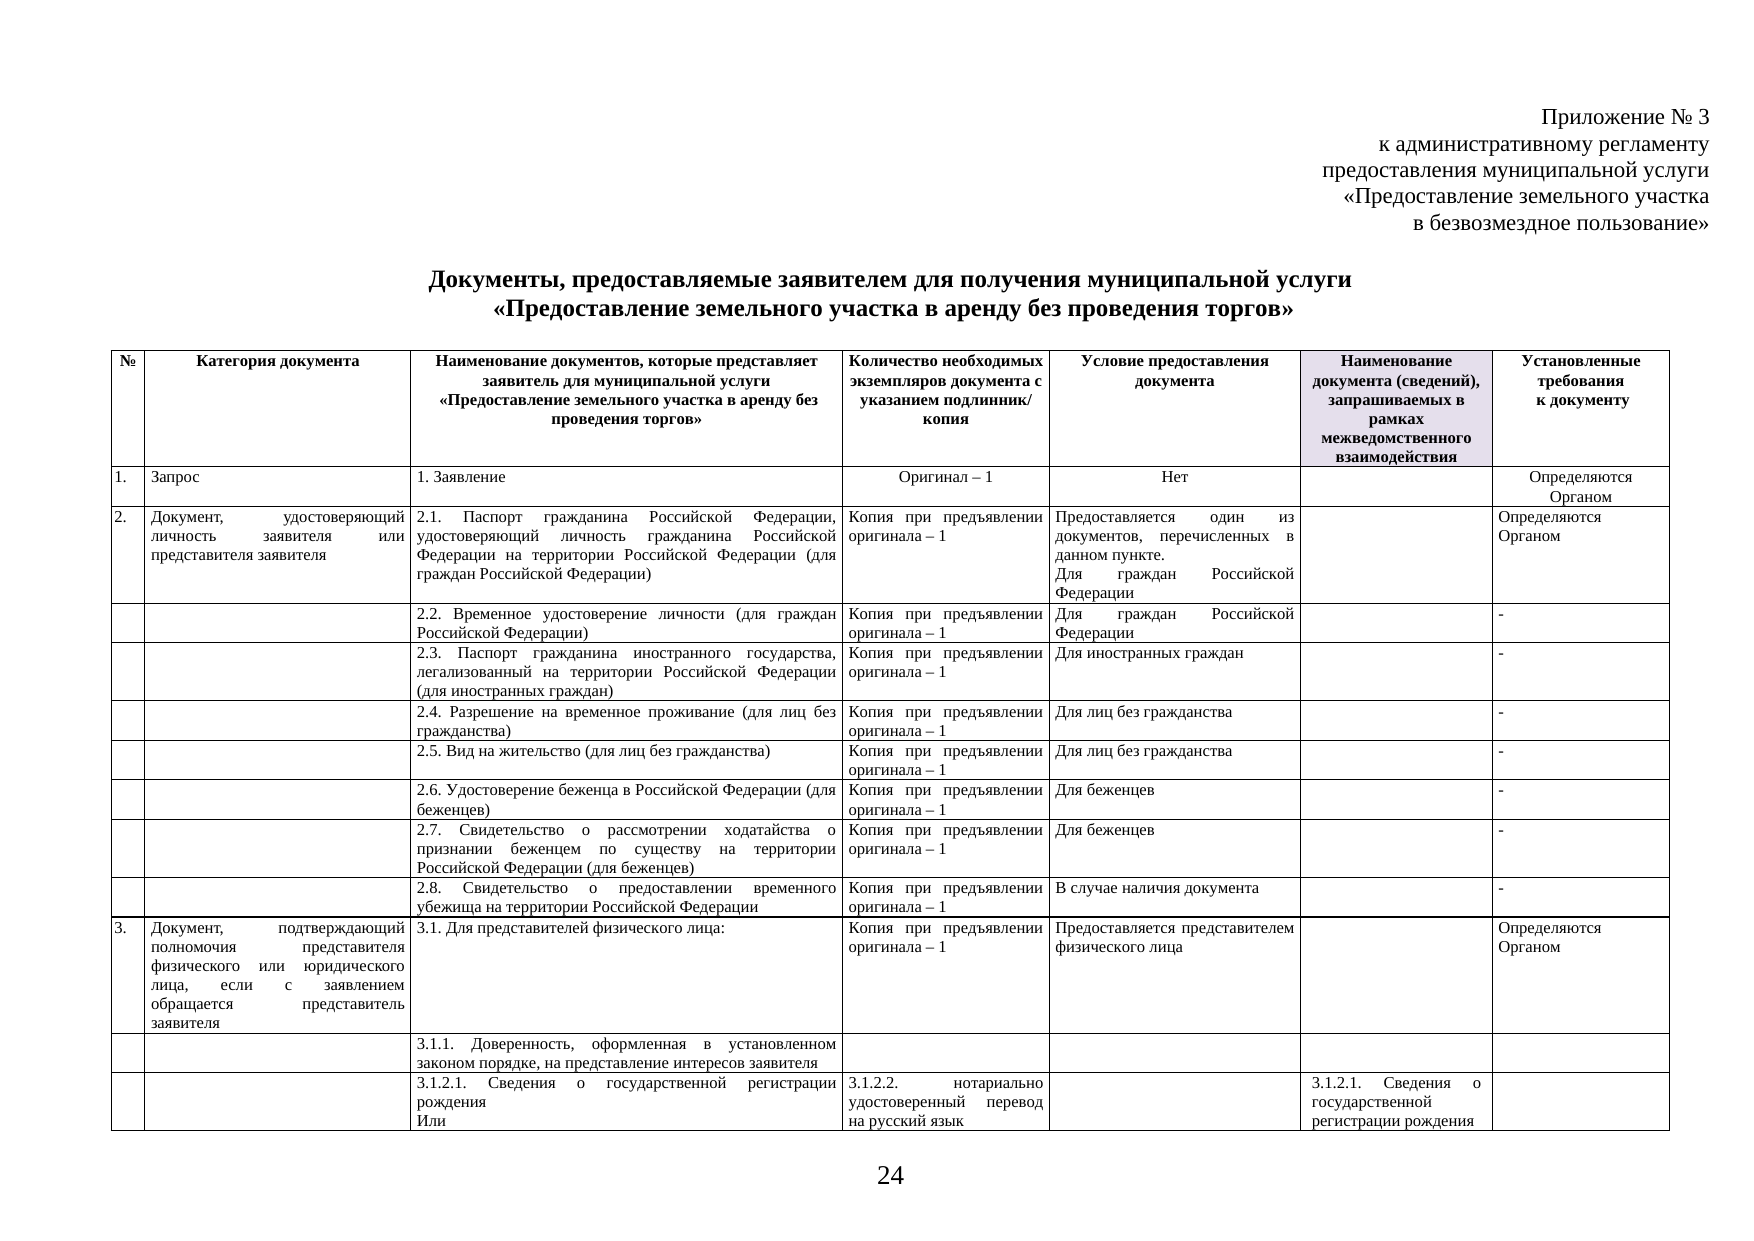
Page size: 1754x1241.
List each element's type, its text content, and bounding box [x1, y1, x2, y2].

table_cell [1301, 604, 1492, 642]
table_cell Определяются Органом [1493, 467, 1669, 506]
table_cell Для беженцев [1050, 780, 1300, 818]
table_cell 2.4. Разрешение на временное проживание (для лиц без гражданства) [411, 701, 842, 740]
table_cell [1301, 918, 1492, 1032]
table_cell Оригинал – 1 [843, 467, 1049, 506]
table_cell - [1493, 701, 1669, 740]
table_cell [145, 1073, 410, 1130]
text предоставления муниципальной услуги [71, 156, 1710, 182]
table_header Условие предоставления документа [1050, 351, 1300, 466]
table_cell Для лиц без гражданства [1050, 701, 1300, 740]
table_cell [112, 820, 144, 877]
table_header Установленные требования к документу [1493, 351, 1669, 466]
table_cell Копия при предъявлении оригинала – 1 [843, 780, 1049, 818]
table_cell 3.1.2.2. нотариально удостоверенный перевод на русский язык [843, 1073, 1049, 1130]
table_cell [145, 878, 410, 916]
table_cell [145, 741, 410, 779]
table_cell Предоставляется представителем физического лица [1050, 918, 1300, 1032]
table_cell - [1493, 820, 1669, 877]
table_cell [112, 1073, 144, 1130]
table_cell [112, 878, 144, 916]
table_cell Определяются Органом [1493, 507, 1669, 602]
table_cell 1. Заявление [411, 467, 842, 506]
table_cell 3.1. Для представителей физического лица: [411, 918, 842, 1032]
table_cell Копия при предъявлении оригинала – 1 [843, 701, 1049, 740]
text Документы, предоставляемые заявителем для получения муниципальной услуги [71, 264, 1710, 293]
table_cell [1301, 507, 1492, 602]
table_cell [1050, 1034, 1300, 1072]
table_cell [112, 604, 144, 642]
table_cell В случае наличия документа [1050, 878, 1300, 916]
table_cell [1493, 1034, 1669, 1072]
text к административному регламенту [71, 130, 1710, 156]
table_cell [145, 820, 410, 877]
table_cell [145, 701, 410, 740]
table_cell [1301, 878, 1492, 916]
table_header Количество необходимых экземпляров документа с указанием подлинник/ копия [843, 351, 1049, 466]
table_cell 2.3. Паспорт гражданина иностранного государства, легализованный на территории Российской Федерации (для иностранных граждан) [411, 643, 842, 700]
text в безвозмездное пользование» [71, 209, 1710, 235]
table_cell 2.6. Удостоверение беженца в Российской Федерации (для беженцев) [411, 780, 842, 818]
table_cell [112, 780, 144, 818]
table_cell - [1493, 643, 1669, 700]
table_cell 2.7. Свидетельство о рассмотрении ходатайства о признании беженцем по существу на территории Российской Федерации (для беженцев) [411, 820, 842, 877]
table_cell [1301, 1034, 1492, 1072]
table_cell Копия при предъявлении оригинала – 1 [843, 918, 1049, 1032]
table_cell Копия при предъявлении оригинала – 1 [843, 507, 1049, 602]
table_cell [1050, 1073, 1300, 1130]
table_cell [145, 1034, 410, 1072]
table_cell Копия при предъявлении оригинала – 1 [843, 878, 1049, 916]
table_cell [843, 1034, 1049, 1072]
table_cell - [1493, 780, 1669, 818]
table_cell 2.8. Свидетельство о предоставлении временного убежища на территории Российской Федерации [411, 878, 842, 916]
table_cell Нет [1050, 467, 1300, 506]
table_cell - [1493, 878, 1669, 916]
table_cell Определяются Органом [1493, 918, 1669, 1032]
table_cell [1301, 643, 1492, 700]
table_cell 3.1.2.1. Сведения о государственной регистрации рождения [1301, 1073, 1492, 1130]
table_header Категория документа [145, 351, 410, 466]
text Приложение № 3 [71, 103, 1710, 130]
table_cell [1301, 701, 1492, 740]
table_cell Для беженцев [1050, 820, 1300, 877]
table_cell 3. [112, 918, 144, 1032]
table_cell 2.2. Временное удостоверение личности (для граждан Российской Федерации) [411, 604, 842, 642]
table_cell 2. [112, 507, 144, 602]
table_header Наименование документа (сведений), запрашиваемых в рамках межведомственного взаимодействия [1301, 351, 1492, 466]
table_cell [145, 643, 410, 700]
table_cell [112, 701, 144, 740]
table_cell - [1493, 741, 1669, 779]
table_cell Для иностранных граждан [1050, 643, 1300, 700]
table_cell Копия при предъявлении оригинала – 1 [843, 741, 1049, 779]
table_cell [112, 741, 144, 779]
table_cell [1493, 1073, 1669, 1130]
table_cell [112, 1034, 144, 1072]
table_cell [1301, 780, 1492, 818]
table_cell - [1493, 604, 1669, 642]
table_cell Копия при предъявлении оригинала – 1 [843, 820, 1049, 877]
table_cell [145, 604, 410, 642]
table_cell [145, 780, 410, 818]
table_cell Запрос [145, 467, 410, 506]
table_cell Документ, подтверждающий полномочия представителя физического или юридического лица, если с заявлением обращается представитель заявителя [145, 918, 410, 1032]
table_cell 1. [112, 467, 144, 506]
text «Предоставление земельного участка в аренду без проведения торгов» [71, 293, 1710, 321]
table_cell [1301, 467, 1492, 506]
table_header Наименование документов, которые представляет заявитель для муниципальной услуги «Предоставление земельного участка в аренду без проведения торгов» [411, 351, 842, 466]
table_cell [112, 643, 144, 700]
text «Предоставление земельного участка [71, 182, 1710, 209]
table_cell Копия при предъявлении оригинала – 1 [843, 643, 1049, 700]
table_cell [1301, 741, 1492, 779]
table_cell 2.5. Вид на жительство (для лиц без гражданства) [411, 741, 842, 779]
table_cell Для граждан Российской Федерации [1050, 604, 1300, 642]
table_cell Для лиц без гражданства [1050, 741, 1300, 779]
table_cell 2.1. Паспорт гражданина Российской Федерации, удостоверяющий личность гражданина Российской Федерации на территории Российской Федерации (для граждан Российской Федерации) [411, 507, 842, 602]
table_header № [112, 351, 144, 466]
table_cell Документ, удостоверяющий личность заявителя или представителя заявителя [145, 507, 410, 602]
table_cell [1301, 820, 1492, 877]
table_cell Копия при предъявлении оригинала – 1 [843, 604, 1049, 642]
table_cell Предоставляется один из документов, перечисленных в данном пункте. Для граждан Российской Федерации [1050, 507, 1300, 602]
table_cell 3.1.1. Доверенность, оформленная в установленном законом порядке, на представление интересов заявителя [411, 1034, 842, 1072]
